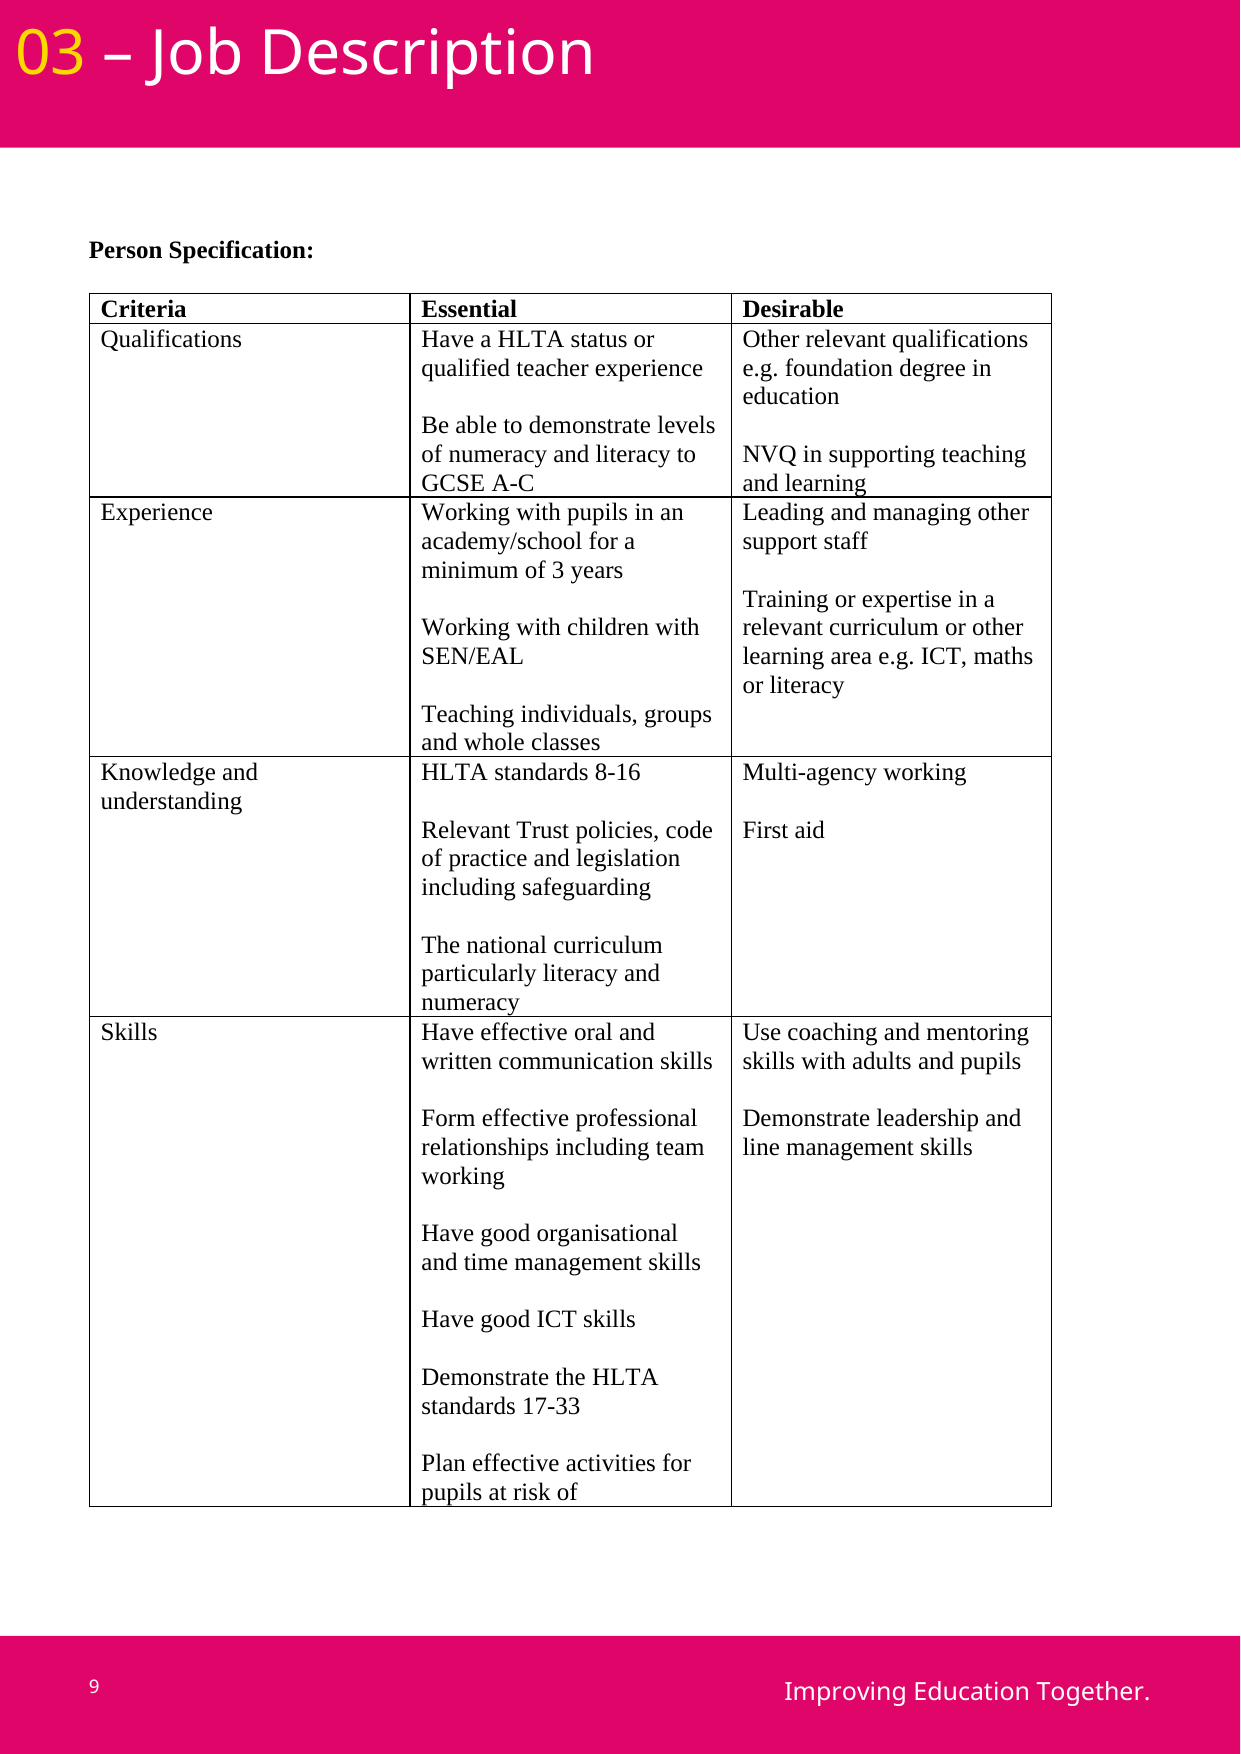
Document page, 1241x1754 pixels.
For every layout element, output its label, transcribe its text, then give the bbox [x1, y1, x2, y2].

table_cell Working with pupils in an academy/school for a minimum of 3 years Working with children with SEN/EAL Teaching individuals, groups and whole classes [411, 498, 731, 756]
table_cell Use coaching and mentoring skills with adults and pupils Demonstrate leadership and line management skills [732, 1017, 1051, 1506]
table_cell Have effective oral and written communication skills Form effective professional relationships including team working Have good organisational and time management skills Have good ICT skills Demonstrate the HLTA standards 17-33 Plan effective activities for pupils at risk of [411, 1017, 731, 1506]
table_cell Experience [90, 498, 409, 756]
table_cell Multi-agency working First aid [732, 757, 1051, 1016]
table_header Desirable [732, 294, 1051, 323]
table_header Criteria [90, 294, 409, 323]
table_cell Knowledge and understanding [90, 757, 409, 1016]
table_cell Leading and managing other support staff Training or expertise in a relevant curriculum or other learning area e.g. ICT, maths or literacy [732, 498, 1051, 756]
table_cell HLTA standards 8-16 Relevant Trust policies, code of practice and legislation including safeguarding The national curriculum particularly literacy and numeracy [411, 757, 731, 1016]
text Person Specification: [89, 236, 1152, 264]
table_cell Other relevant qualifications e.g. foundation degree in education NVQ in supporting teaching and learning [732, 324, 1051, 496]
table_header Essential [411, 294, 731, 323]
table_cell Skills [90, 1017, 409, 1506]
table_cell Qualifications [90, 324, 409, 496]
table_cell Have a HLTA status or qualified teacher experience Be able to demonstrate levels of numeracy and literacy to GCSE A-C [411, 324, 731, 496]
